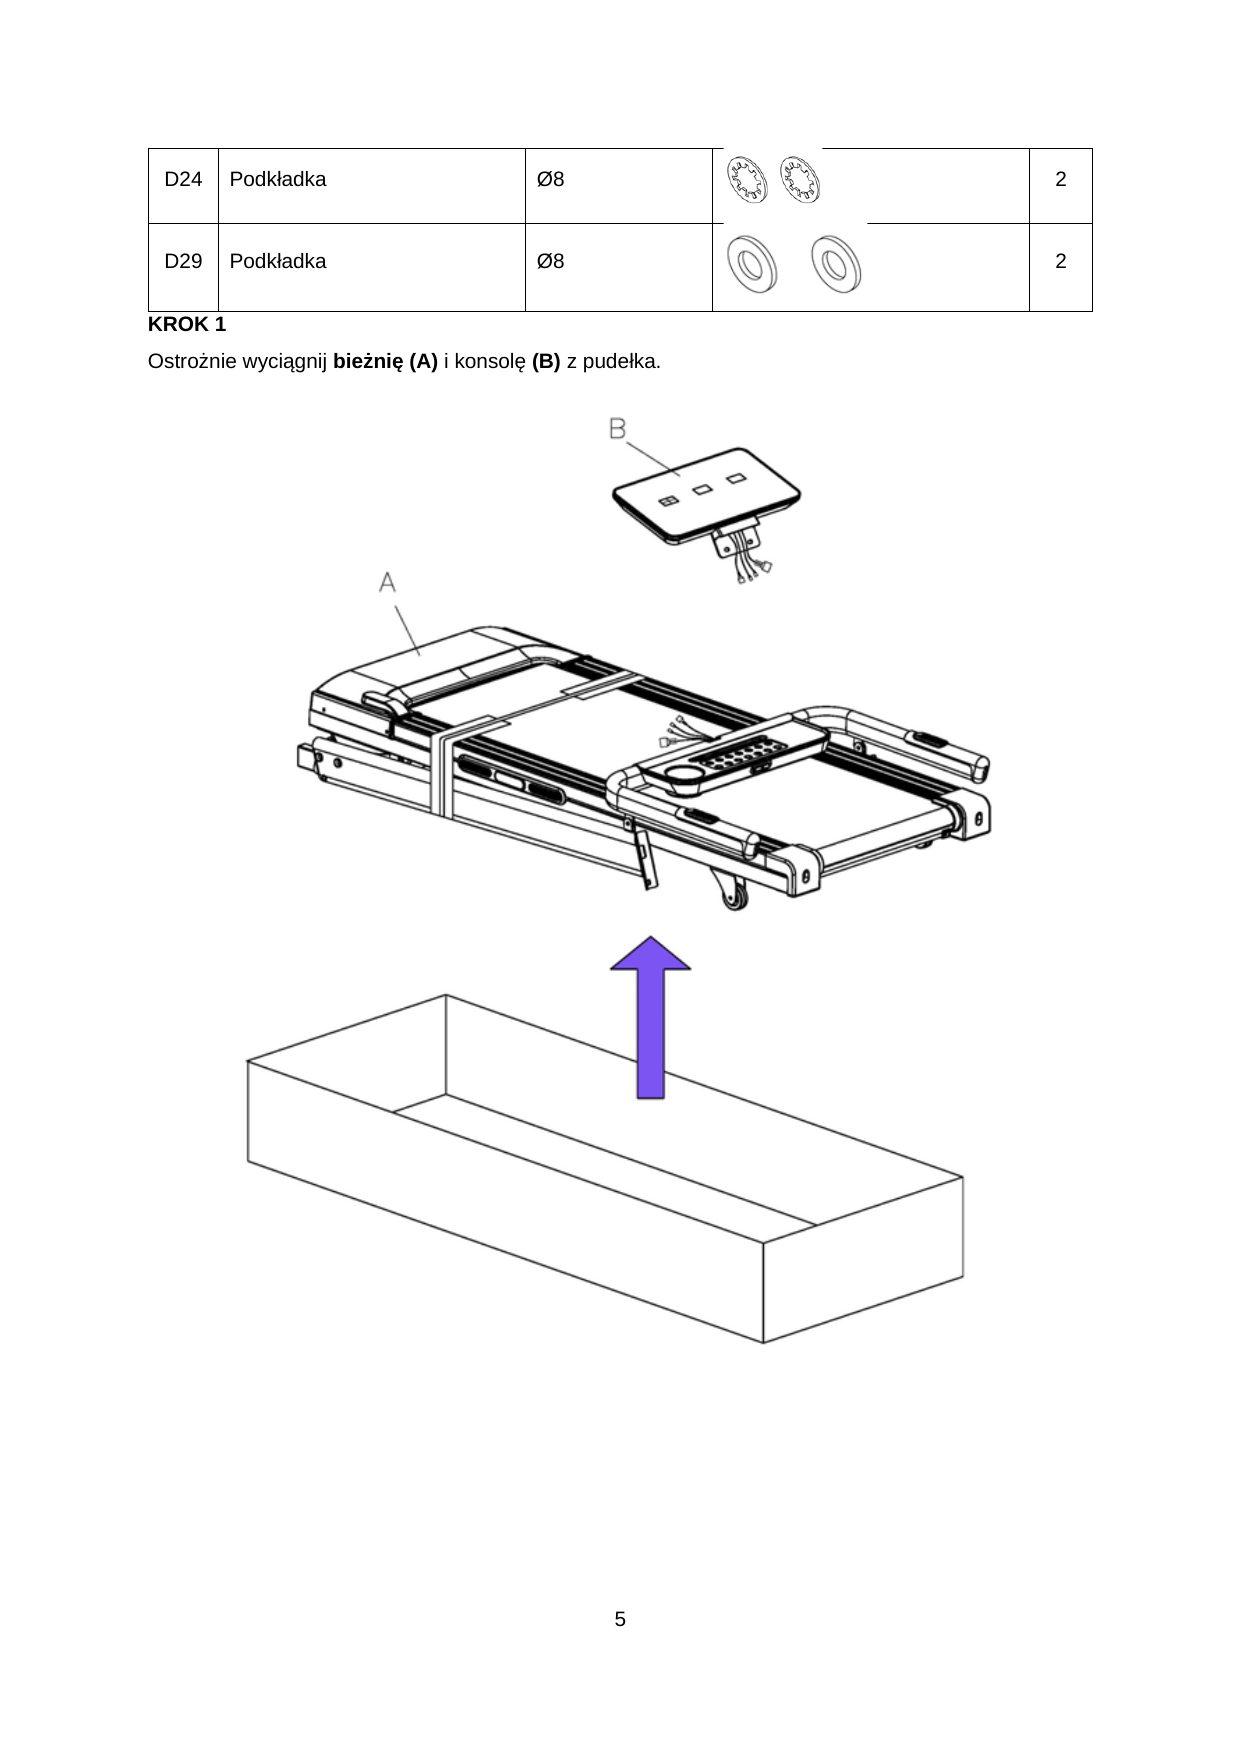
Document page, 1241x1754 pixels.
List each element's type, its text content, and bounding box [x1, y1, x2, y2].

table_cell Podkładka [219, 149, 525, 222]
table_cell D29 [149, 224, 218, 311]
table_cell 2 [1030, 149, 1092, 222]
table_cell 2 [1030, 224, 1092, 311]
picture [723, 223, 868, 299]
table_cell D24 [149, 149, 218, 222]
picture [723, 148, 823, 210]
picture [229, 385, 1011, 1375]
table_cell Podkładka [219, 224, 525, 311]
text KROK 1 [148, 312, 1093, 336]
table_cell [713, 149, 1029, 222]
table_cell Ø8 [526, 224, 712, 311]
text Ostrożnie wyciągnij bieżnię (A) i konsolę (B) z pudełka. [148, 348, 1093, 372]
table_cell Ø8 [526, 149, 712, 222]
table_cell [713, 224, 1029, 311]
